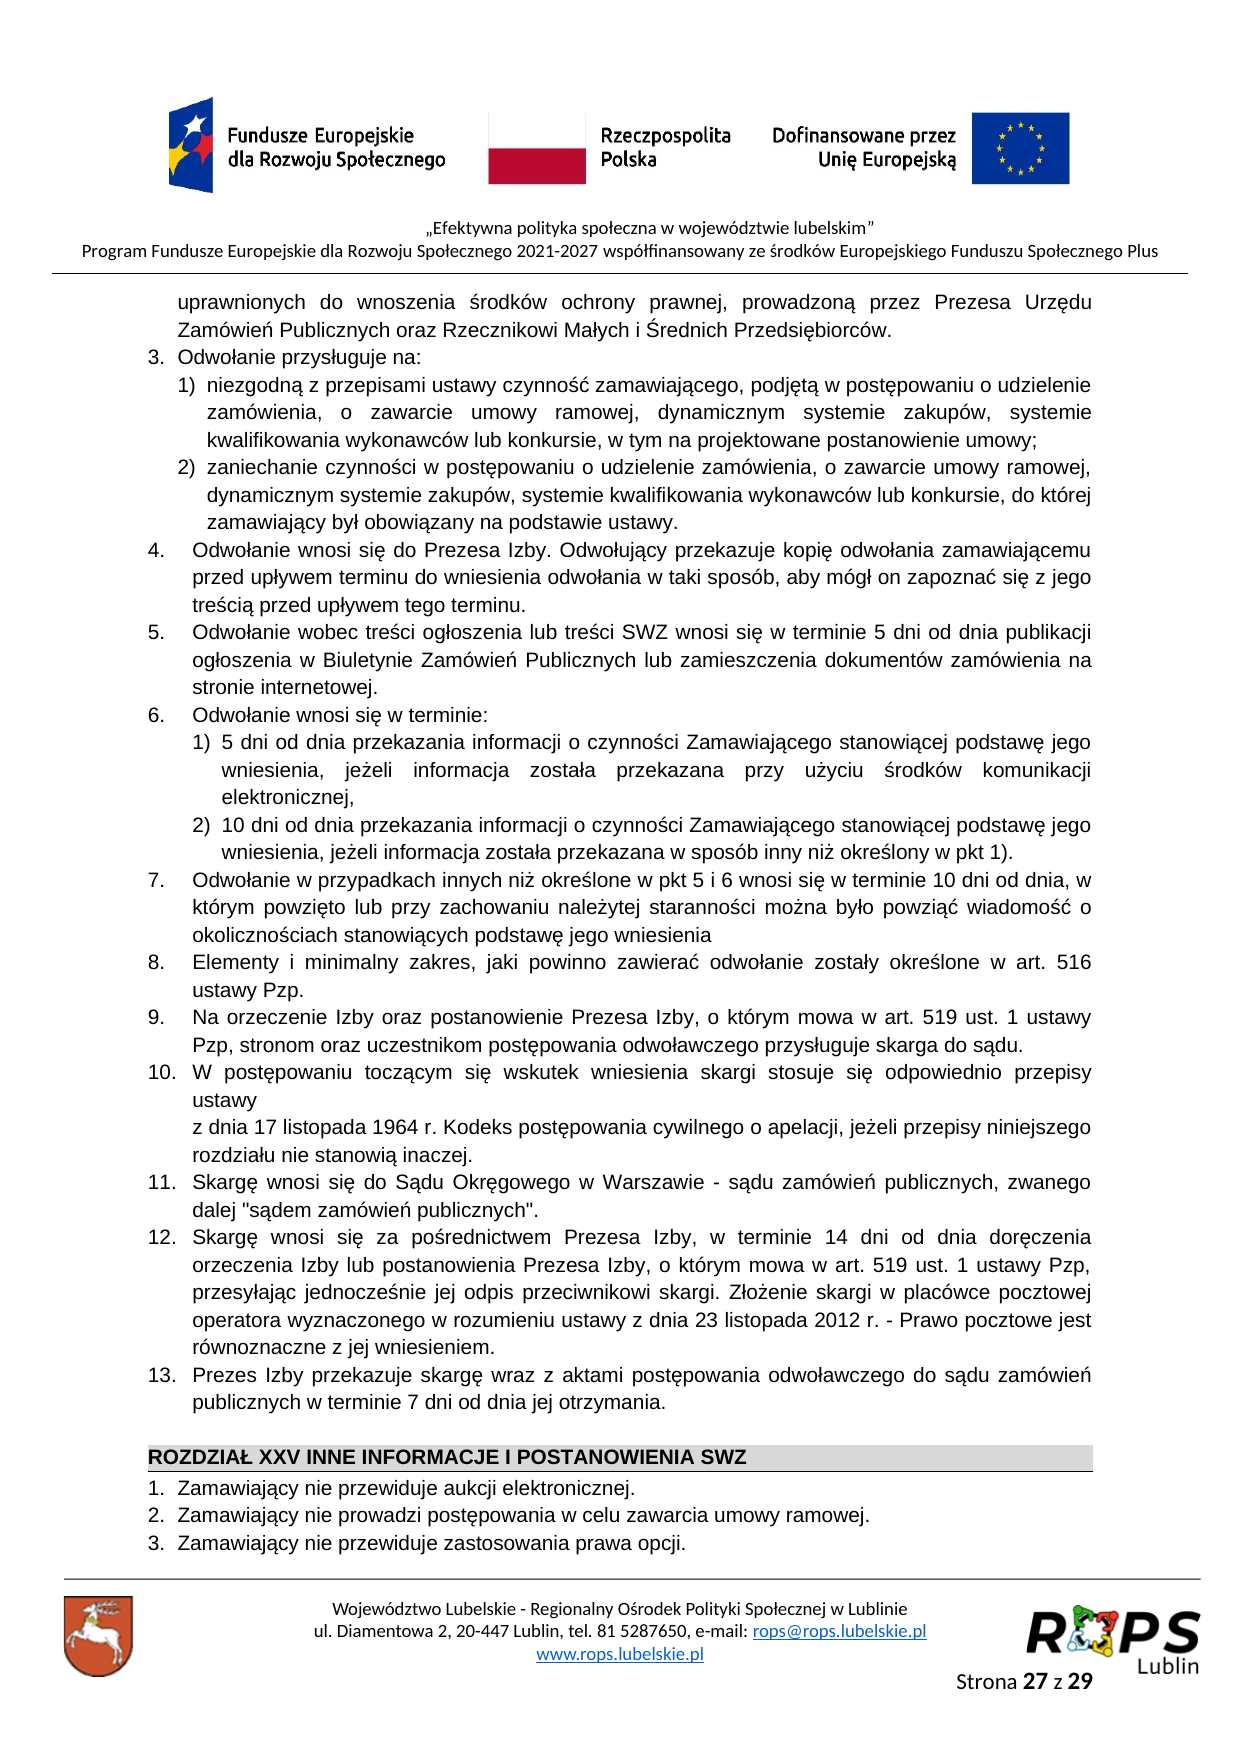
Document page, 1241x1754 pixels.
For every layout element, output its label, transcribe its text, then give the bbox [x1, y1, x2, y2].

picture [147, 73, 1091, 217]
list Elementy i minimalny zakres, jaki powinno zawierać odwołanie zostały określone w art. 516 ustawy Pzp. [148, 950, 1093, 1002]
list Zamawiający nie przewiduje aukcji elektronicznej. [148, 1476, 1093, 1500]
list W postępowaniu toczącym się wskutek wniesienia skargi stosuje się odpowiednio przepisy ustawy z dnia 17 listopada 1964 r. Kodeks postępowania cywilnego o apelacji, jeżeli przepisy niniejszego rozdziału nie stanowią inaczej. [148, 1060, 1093, 1167]
list 5 dni od dnia przekazania informacji o czynności Zamawiającego stanowiącej podstawę jego wniesienia, jeżeli informacja została przekazana przy użyciu środków komunikacji elektronicznej, [192, 730, 1093, 809]
list Odwołanie wobec treści ogłoszenia lub treści SWZ wnosi się w terminie 5 dni od dnia publikacji ogłoszenia w Biuletynie Zamówień Publicznych lub zamieszczenia dokumentów zamówienia na stronie internetowej. [148, 620, 1093, 699]
list Odwołanie przysługuje na: [148, 345, 1093, 369]
picture [63, 1596, 134, 1677]
list Odwołanie w przypadkach innych niż określone w pkt 5 i 6 wnosi się w terminie 10 dni od dnia, w którym powzięto lub przy zachowaniu należytej staranności można było powziąć wiadomość o okolicznościach stanowiących podstawę jego wniesienia [148, 868, 1093, 947]
picture [1026, 1605, 1201, 1674]
list Prezes Izby przekazuje skargę wraz z aktami postępowania odwoławczego do sądu zamówień publicznych w terminie 7 dni od dnia jej otrzymania. [148, 1363, 1093, 1414]
list niezgodną z przepisami ustawy czynność zamawiającego, podjętą w postępowaniu o udzielenie zamówienia, o zawarcie umowy ramowej, dynamicznym systemie zakupów, systemie kwalifikowania wykonawców lub konkursie, w tym na projektowane postanowienie umowy; [177, 373, 1093, 452]
list Zamawiający nie przewiduje zastosowania prawa opcji. [148, 1531, 1093, 1555]
list Zamawiający nie prowadzi postępowania w celu zawarcia umowy ramowej. [148, 1503, 1093, 1527]
list Skargę wnosi się do Sądu Okręgowego w Warszawie - sądu zamówień publicznych, zwanego dalej "sądem zamówień publicznych". [148, 1170, 1093, 1222]
list Na orzeczenie Izby oraz postanowienie Prezesa Izby, o którym mowa w art. 519 ust. 1 ustawy Pzp, stronom oraz uczestnikom postępowania odwoławczego przysługuje skarga do sądu. [148, 1005, 1093, 1057]
list Odwołanie wnosi się w terminie: [148, 703, 1093, 727]
list 10 dni od dnia przekazania informacji o czynności Zamawiającego stanowiącej podstawę jego wniesienia, jeżeli informacja została przekazana w sposób inny niż określony w pkt 1). [192, 813, 1093, 864]
list zaniechanie czynności w postępowaniu o udzielenie zamówienia, o zawarcie umowy ramowej, dynamicznym systemie zakupów, systemie kwalifikowania wykonawców lub konkursie, do której zamawiający był obowiązany na podstawie ustawy. [177, 455, 1093, 534]
text ROZDZIAŁ XXV INNE INFORMACJE I POSTANOWIENIA SWZ [148, 1445, 1093, 1471]
list Skargę wnosi się za pośrednictwem Prezesa Izby, w terminie 14 dni od dnia doręczenia orzeczenia Izby lub postanowienia Prezesa Izby, o którym mowa w art. 519 ust. 1 ustawy Pzp, przesyłając jednocześnie jej odpis przeciwnikowi skargi. Złożenie skargi w placówce pocztowej operatora wyznaczonego w rozumieniu ustawy z dnia 23 listopada 2012 r. - Prawo pocztowe jest równoznaczne z jej wniesieniem. [148, 1225, 1093, 1359]
list Odwołanie wnosi się do Prezesa Izby. Odwołujący przekazuje kopię odwołania zamawiającemu przed upływem terminu do wniesienia odwołania w taki sposób, aby mógł on zapoznać się z jego treścią przed upływem tego terminu. [148, 538, 1093, 617]
